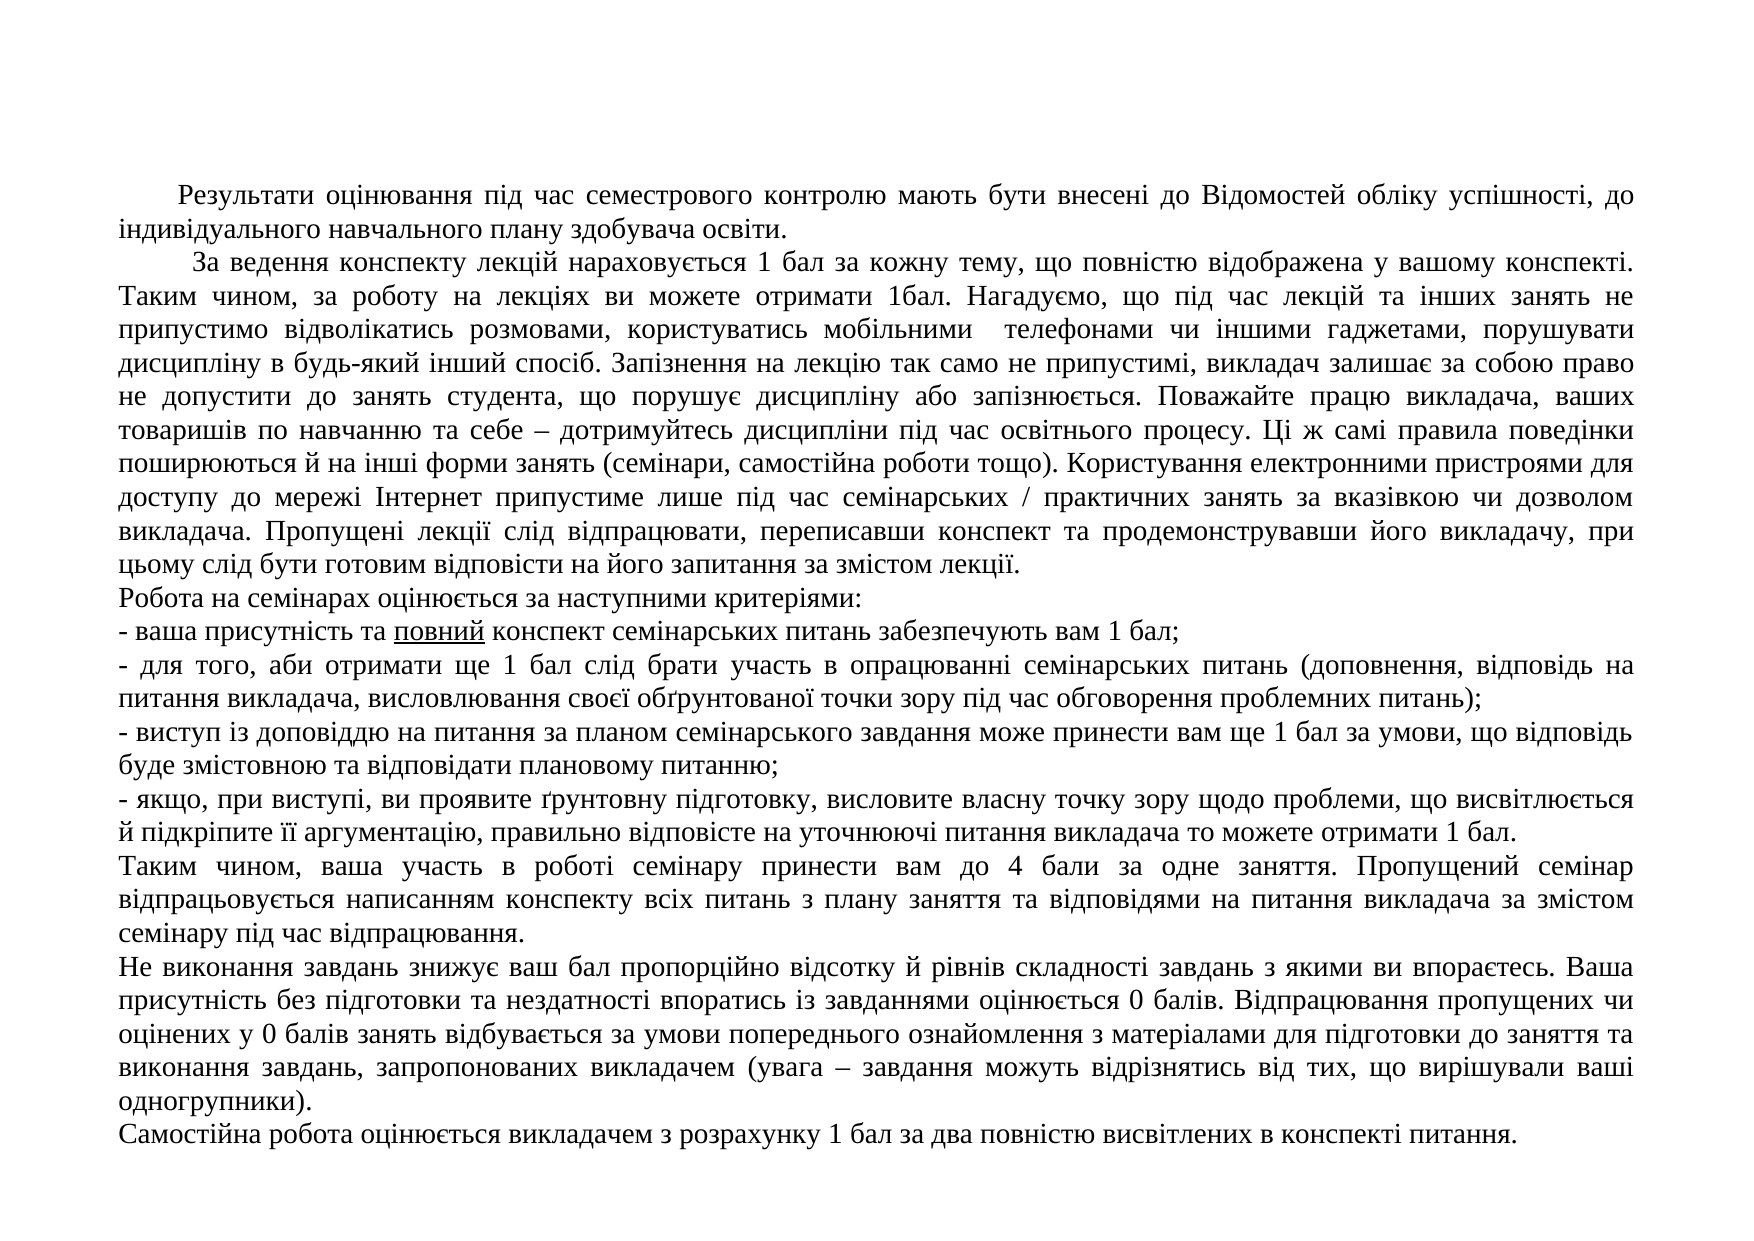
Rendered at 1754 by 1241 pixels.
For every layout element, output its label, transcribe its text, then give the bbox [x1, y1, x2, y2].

text Не виконання завдань знижує ваш бал пропорційно відсотку й рівнів складності завдань з якими ви впораєтесь. Ваша присутність без підготовки та нездатності впоратись із завданнями оцінюється 0 балів. Відпрацювання пропущених чи оцінених у 0 балів занять відбувається за умови попереднього ознайомлення з матеріалами для підготовки до заняття та виконання завдань, запропонованих викладачем (увага – завдання можуть відрізнятись від тих, що вирішували ваші одногрупники). [118, 949, 1636, 1116]
text Результати оцінювання під час семестрового контролю мають бути внесені до Відомостей обліку успішності, до індивідуального навчального плану здобувача освіти. [118, 177, 1636, 244]
text Самостійна робота оцінюється викладачем з розрахунку 1 бал за два повністю висвітлених в конспекті питання. [118, 1116, 1636, 1150]
text - виступ із доповіддю на питання за планом семінарського завдання може принести вам ще 1 бал за умови, що відповідь буде змістовною та відповідати плановому питанню; [118, 714, 1636, 781]
text За ведення конспекту лекцій нараховується 1 бал за кожну тему, що повністю відображена у вашому конспекті. Таким чином, за роботу на лекціях ви можете отримати 1бал. Нагадуємо, що під час лекцій та інших занять не припустимо відволікатись розмовами, користуватись мобільними телефонами чи іншими гаджетами, порушувати дисципліну в будь-який інший спосіб. Запізнення на лекцію так само не припустимі, викладач залишає за собою право не допустити до занять студента, що порушує дисципліну або запізнюється. Поважайте працю викладача, ваших товаришів по навчанню та себе – дотримуйтесь дисципліни під час освітнього процесу. Ці ж самі правила поведінки поширюються й на інші форми занять (семінари, самостійна роботи тощо). Користування електронними пристроями для доступу до мережі Інтернет припустиме лише під час семінарських / практичних занять за вказівкою чи дозволом викладача. Пропущені лекції слід відпрацювати, переписавши конспект та продемонструвавши його викладачу, при цьому слід бути готовим відповісти на його запитання за змістом лекції. [118, 244, 1636, 580]
text Таким чином, ваша участь в роботі семінару принести вам до 4 бали за одне заняття. Пропущений семінар відпрацьовується написанням конспекту всіх питань з плану заняття та відповідями на питання викладача за змістом семінару під час відпрацювання. [118, 848, 1636, 949]
text Робота на семінарах оцінюється за наступними критеріями: [118, 580, 1636, 613]
text - ваша присутність та повний конспект семінарських питань забезпечують вам 1 бал; [118, 613, 1636, 647]
text - для того, аби отримати ще 1 бал слід брати участь в опрацюванні семінарських питань (доповнення, відповідь на питання викладача, висловлювання своєї обґрунтованої точки зору під час обговорення проблемних питань); [118, 647, 1636, 714]
text - якщо, при виступі, ви проявите ґрунтовну підготовку, висловите власну точку зору щодо проблеми, що висвітлюється й підкріпите її аргументацію, правильно відповісте на уточнюючі питання викладача то можете отримати 1 бал. [118, 781, 1636, 848]
